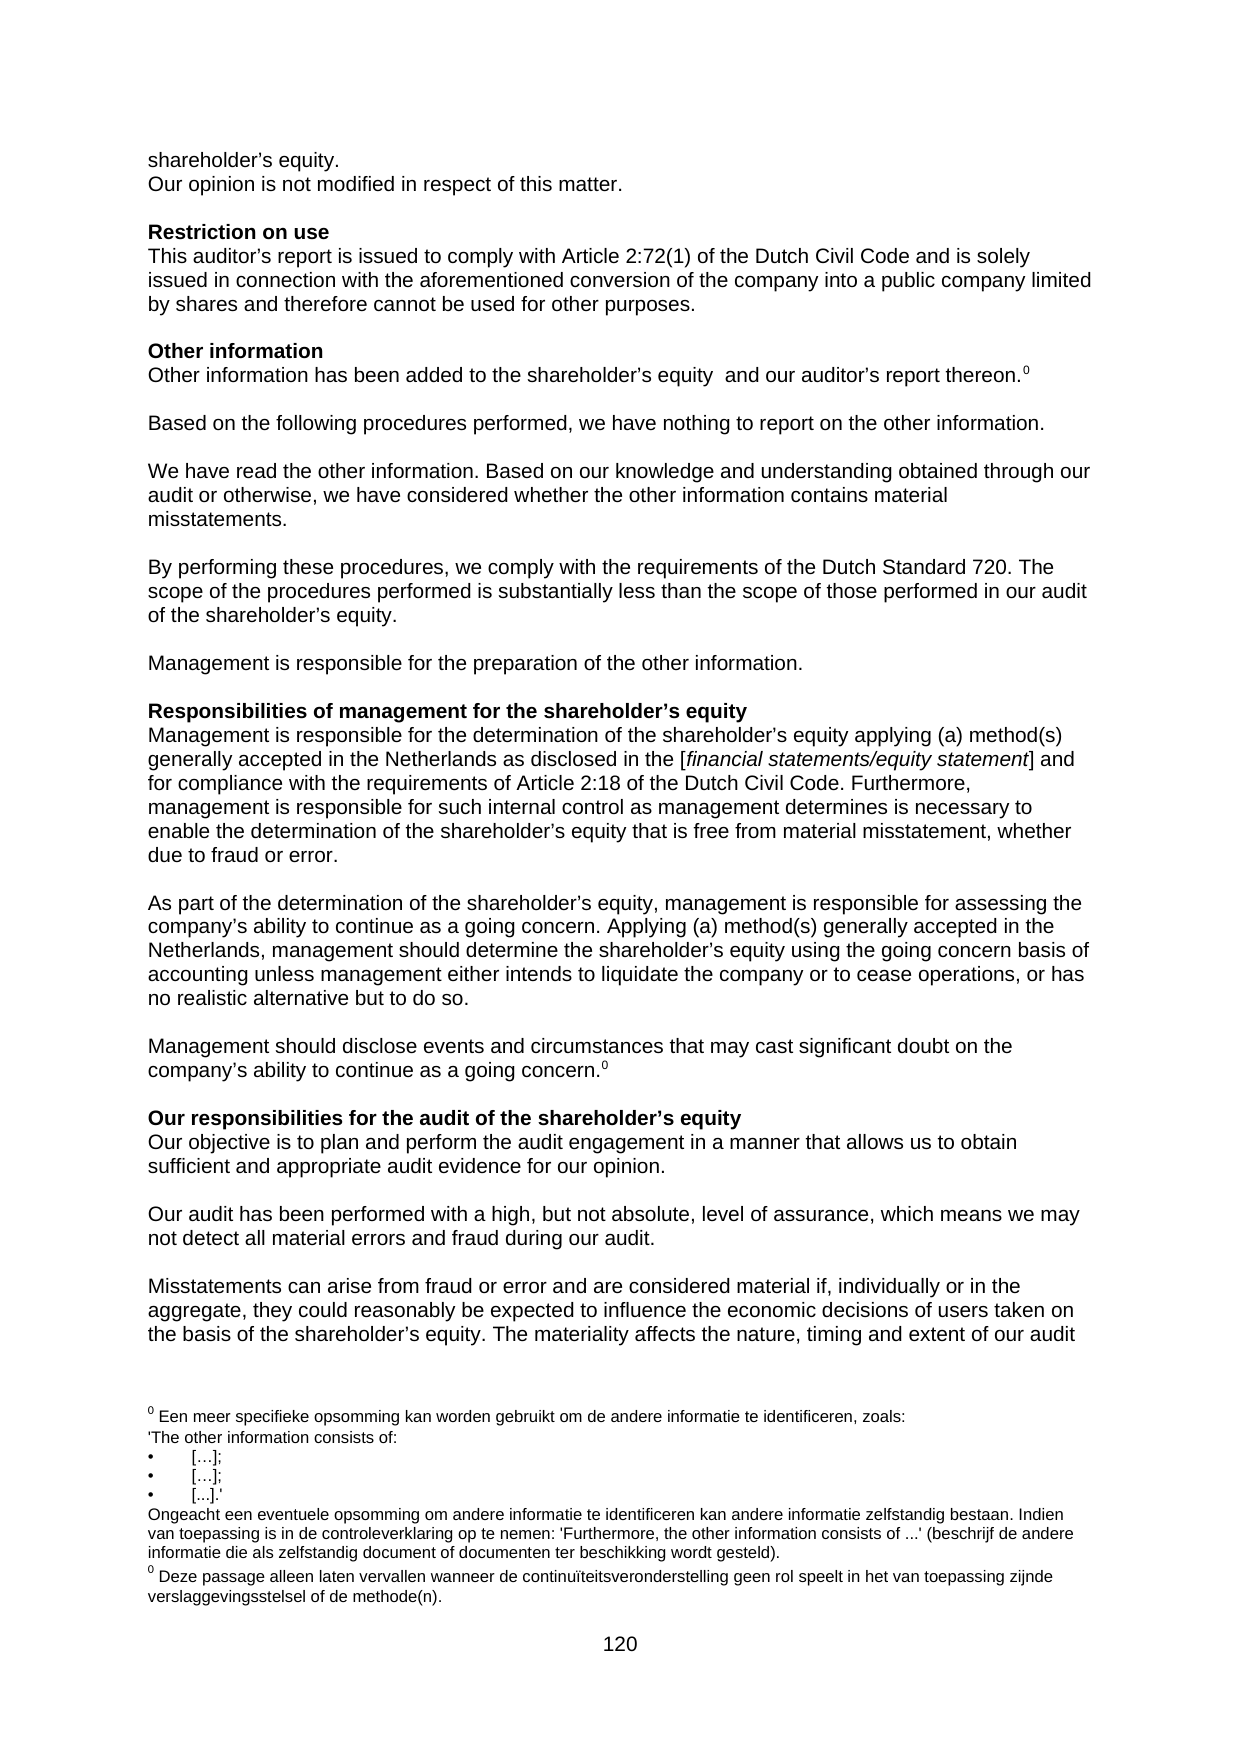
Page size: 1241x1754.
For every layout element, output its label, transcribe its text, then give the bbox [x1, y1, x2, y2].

text Other information [148, 339, 1093, 363]
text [148, 1274, 1093, 1346]
text Our opinion is not modified in respect of this matter. [148, 172, 1093, 196]
text Responsibilities of management for the shareholder’s equity [148, 699, 1093, 723]
text We have read the other information. Based on our knowledge and understanding obtained through our audit or otherwise, we have considered whether the other information contains material misstatements. [148, 459, 1093, 531]
text This auditor’s report is issued to comply with Article 2:72(1) of the Dutch Civil Code and is solely issued in connection with the aforementioned conversion of the company into a public company limited by shares and therefore cannot be used for other purposes. [148, 243, 1093, 315]
text Restriction on use [148, 219, 1093, 243]
text Our objective is to plan and perform the audit engagement in a manner that allows us to obtain sufficient and appropriate audit evidence for our opinion. [148, 1130, 1093, 1178]
text Other information has been added to the shareholder’s equity and our auditor’s report thereon. [148, 363, 1093, 387]
text Our audit has been performed with a high, but not absolute, level of assurance, which means we may not detect all material errors and fraud during our audit. [148, 1202, 1093, 1250]
text Management should disclose events and circumstances that may cast significant doubt on the company’s ability to continue as a going concern. [148, 1034, 1093, 1082]
text Our responsibilities for the audit of the shareholder’s equity [148, 1106, 1093, 1130]
text Based on the following procedures performed, we have nothing to report on the other information. [148, 411, 1093, 435]
text By performing these procedures, we comply with the requirements of the Dutch Standard 720. The scope of the procedures performed is substantially less than the scope of those performed in our audit of the shareholder’s equity. [148, 555, 1093, 627]
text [148, 148, 1093, 172]
text Management is responsible for the preparation of the other information. [148, 651, 1093, 675]
text Management is responsible for the determination of the shareholder’s equity applying (a) method(s) generally accepted in the Netherlands as disclosed in the [financial statements/equity statement] and for compliance with the requirements of Article 2:18 of the Dutch Civil Code. Furthermore, management is responsible for such internal control as management determines is necessary to enable the determination of the shareholder’s equity that is free from material misstatement, whether due to fraud or error. [148, 723, 1093, 866]
text As part of the determination of the shareholder’s equity, management is responsible for assessing the company’s ability to continue as a going concern. Applying (a) method(s) generally accepted in the Netherlands, management should determine the shareholder’s equity using the going concern basis of accounting unless management either intends to liquidate the company or to cease operations, or has no realistic alternative but to do so. [148, 890, 1093, 1010]
